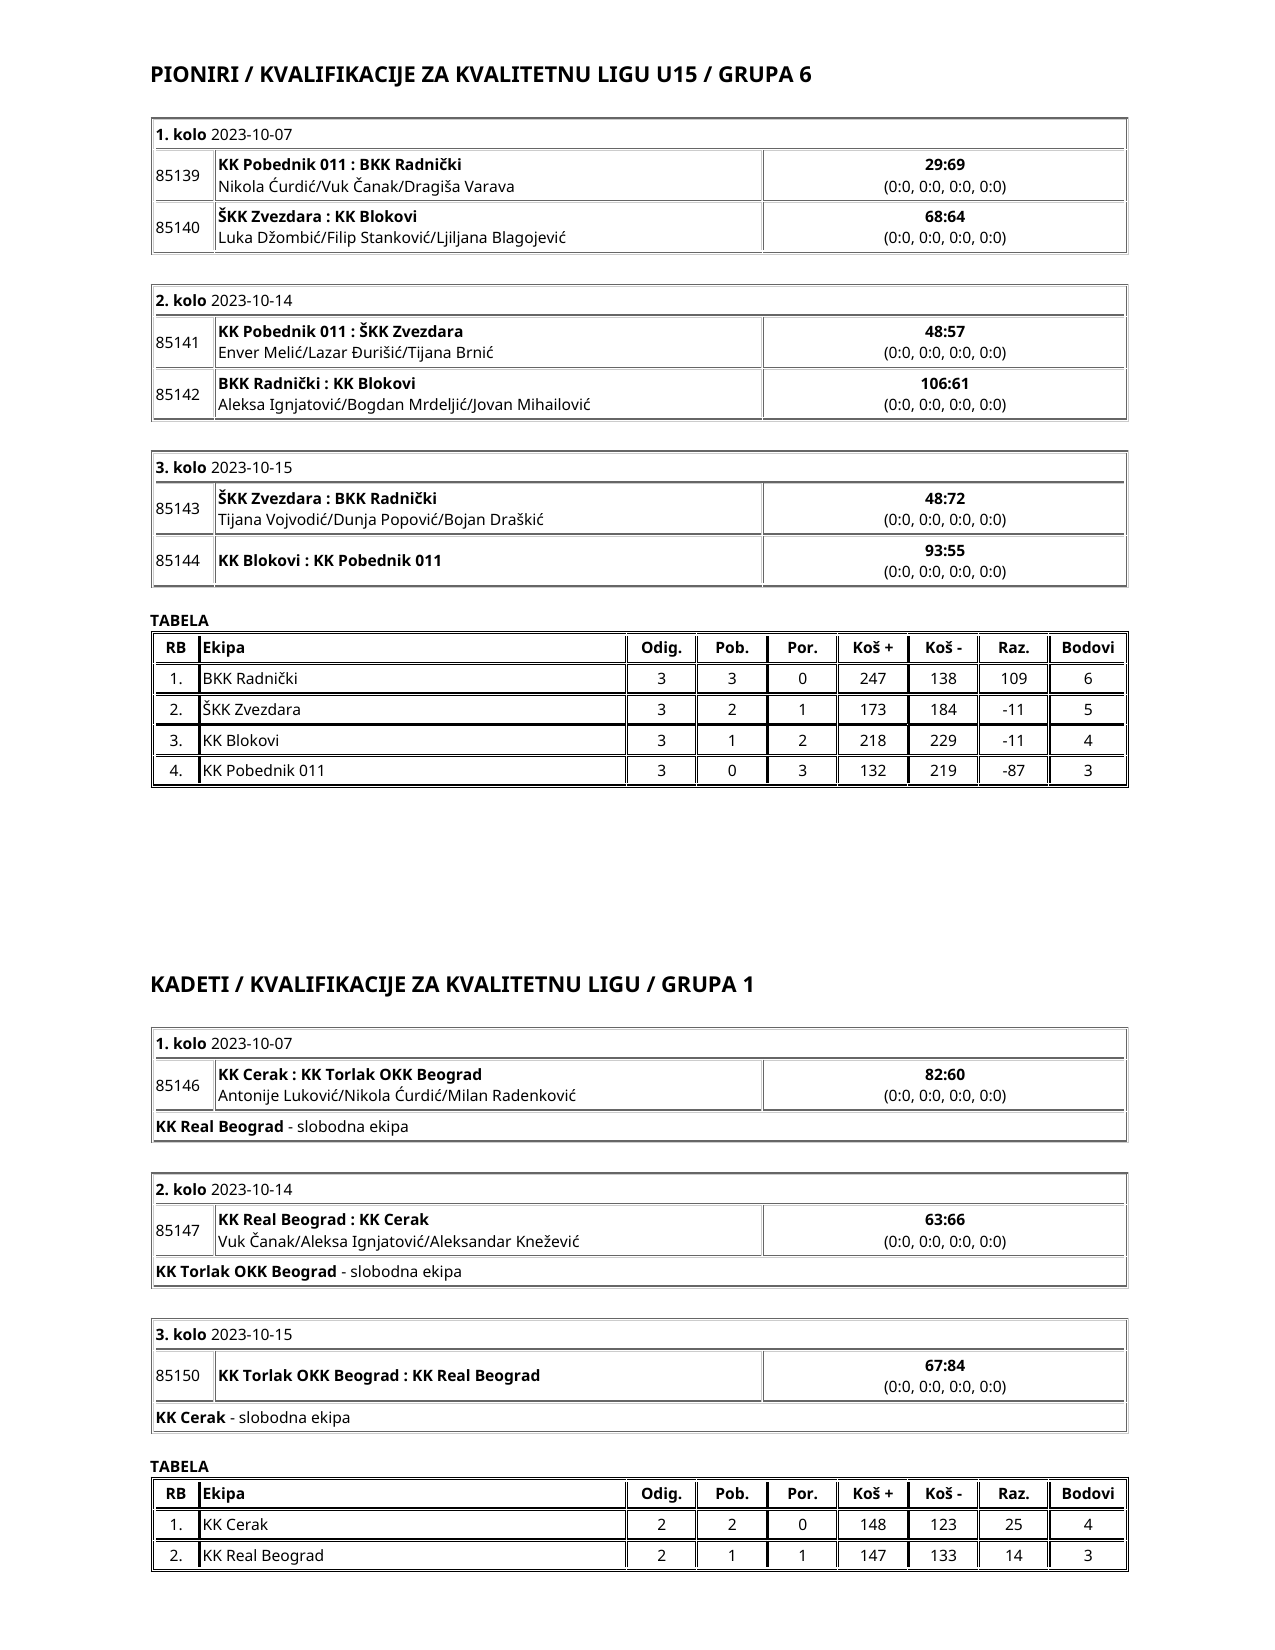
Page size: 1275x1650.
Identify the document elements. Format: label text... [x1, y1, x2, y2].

table_cell 133 [908, 1542, 978, 1569]
table_cell 219 [908, 757, 978, 784]
table_cell 4. [152, 754, 199, 784]
table_cell 218 [839, 726, 907, 754]
table_cell 4 [1051, 723, 1127, 754]
table_header Por. [767, 634, 838, 661]
table_cell 2 [628, 1511, 695, 1538]
table_cell 0 [769, 1511, 836, 1538]
table_cell BKK Radnički : KK Blokovi Aleksa Ignjatović/Bogdan Mrdeljić/Jovan Mihailović [215, 370, 763, 418]
table_cell 1. [154, 1507, 198, 1538]
table_cell KK Real Beograd - slobodna ekipa [154, 1109, 1126, 1140]
text TABELA [150, 1434, 1125, 1477]
table_cell 1 [698, 726, 766, 754]
table_cell -87 [979, 754, 1049, 784]
table_cell 85140 [152, 200, 215, 252]
table_cell 85144 [154, 533, 215, 585]
table_header 3. kolo 2023-10-15 [154, 454, 1126, 481]
table_cell 85139 [152, 148, 215, 200]
table_header 3. kolo 2023-10-15 [154, 1321, 1126, 1348]
table_cell 3 [767, 757, 838, 784]
table_cell 2. [154, 692, 198, 723]
table_cell 184 [910, 696, 977, 723]
table_cell 4 [1051, 1507, 1126, 1538]
table_cell KK Cerak - slobodna ekipa [154, 1400, 1126, 1431]
table_cell 247 [839, 665, 907, 692]
table_cell 173 [839, 696, 907, 723]
table_header 2. kolo 2023-10-14 [154, 287, 1126, 314]
table_cell KK Pobednik 011 : BKK Radnički Nikola Ćurdić/Vuk Čanak/Dragiša Varava [216, 151, 761, 200]
table_cell KK Pobednik 011 : ŠKK Zvezdara Enver Melić/Lazar Đurišić/Tijana Brnić [216, 318, 761, 366]
table_cell KK Pobednik 011 [199, 757, 626, 784]
table_cell 2 [769, 726, 836, 754]
table_cell 85146 [154, 1057, 213, 1109]
table_cell 63:66 (0:0, 0:0, 0:0, 0:0) [763, 1203, 1127, 1255]
table_cell 3 [1049, 754, 1127, 784]
table_cell 3. [152, 723, 198, 754]
table_cell 106:61 (0:0, 0:0, 0:0, 0:0) [763, 366, 1126, 418]
table_cell 85142 [154, 366, 215, 418]
table_header RB [154, 1480, 199, 1507]
table_cell -11 [980, 696, 1047, 723]
table_cell 109 [980, 665, 1047, 692]
table_header 1. kolo 2023-10-07 [154, 1030, 1126, 1057]
table_cell KK Blokovi : KK Pobednik 011 [215, 537, 763, 585]
table_header Raz. [979, 1478, 1049, 1507]
table_cell 147 [838, 1542, 908, 1569]
table_cell 0 [769, 665, 836, 692]
table_cell 1 [769, 696, 836, 723]
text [150, 59, 1125, 117]
table_header Bodovi [1049, 634, 1126, 661]
table_header Koš - [908, 634, 978, 661]
table_cell ŠKK Zvezdara [201, 696, 625, 723]
table_header RB [154, 634, 199, 661]
table_cell 2 [698, 1511, 766, 1538]
table_header 1. kolo 2023-10-07 [154, 120, 1126, 148]
table_header Odig. [626, 1480, 697, 1507]
table_cell 14 [979, 1538, 1049, 1569]
table_header Pob. [697, 634, 767, 661]
table_cell KK Cerak [201, 1511, 625, 1538]
text TABELA [150, 588, 1125, 631]
table_cell 123 [910, 1511, 977, 1538]
table_cell 5 [1051, 692, 1126, 723]
table_cell KK Blokovi [201, 726, 625, 754]
table_cell ŠKK Zvezdara : KK Blokovi Luka Džombić/Filip Stanković/Ljiljana Blagojević [215, 203, 763, 252]
table_cell 2 [626, 1542, 697, 1569]
table_cell 68:64 (0:0, 0:0, 0:0, 0:0) [763, 200, 1127, 252]
table_cell 132 [838, 757, 908, 784]
table_cell 67:84 (0:0, 0:0, 0:0, 0:0) [764, 1348, 1126, 1400]
table_cell KK Torlak OKK Beograd - slobodna ekipa [152, 1255, 1127, 1285]
table_header Bodovi [1049, 1480, 1126, 1507]
table_cell 2. [154, 1538, 199, 1569]
table_cell 1 [767, 1542, 838, 1569]
table_header 2. kolo 2023-10-14 [154, 1175, 1126, 1203]
table_header Pob. [697, 1480, 767, 1507]
table_cell 48:72 (0:0, 0:0, 0:0, 0:0) [764, 481, 1126, 533]
table_cell 148 [839, 1511, 907, 1538]
table_cell ŠKK Zvezdara : BKK Radnički Tijana Vojvodić/Dunja Popović/Bojan Draškić [216, 484, 761, 533]
table_cell 85150 [154, 1348, 213, 1400]
table_cell 93:55 (0:0, 0:0, 0:0, 0:0) [763, 533, 1126, 585]
table_cell 1 [697, 1542, 767, 1569]
table_cell 29:69 (0:0, 0:0, 0:0, 0:0) [763, 148, 1127, 200]
table_header Koš + [838, 632, 908, 661]
table_cell 3 [1049, 1538, 1126, 1569]
table_cell KK Torlak OKK Beograd : KK Real Beograd [216, 1352, 761, 1400]
table_cell 25 [980, 1511, 1047, 1538]
table_header Odig. [626, 634, 697, 661]
table_cell 85143 [154, 481, 213, 533]
table_header Koš + [838, 1478, 908, 1507]
table_cell 138 [910, 665, 977, 692]
table_header Ekipa [199, 1480, 626, 1507]
table_cell 6 [1051, 661, 1126, 692]
table_cell 82:60 (0:0, 0:0, 0:0, 0:0) [764, 1057, 1126, 1109]
table_header Ekipa [199, 634, 626, 661]
table_header Raz. [979, 632, 1049, 661]
table_cell KK Real Beograd [199, 1542, 626, 1569]
table_cell -11 [980, 726, 1047, 754]
table_cell 85141 [154, 314, 213, 366]
table_cell 3 [628, 696, 695, 723]
table_cell BKK Radnički [201, 665, 625, 692]
table_header Por. [767, 1480, 838, 1507]
table_cell 3 [628, 726, 695, 754]
table_cell 1. [154, 661, 198, 692]
text KADETI / KVALIFIKACIJE ZA KVALITETNU LIGU / GRUPA 1 [150, 969, 1125, 1027]
table_cell 0 [697, 757, 767, 784]
table_cell KK Real Beograd : KK Cerak Vuk Čanak/Aleksa Ignjatović/Aleksandar Knežević [216, 1206, 761, 1255]
table_cell 2 [698, 696, 766, 723]
table_cell 229 [910, 726, 977, 754]
table_header Koš - [908, 1480, 978, 1507]
table_cell 85147 [152, 1203, 215, 1255]
table_cell 3 [698, 665, 766, 692]
table_cell 48:57 (0:0, 0:0, 0:0, 0:0) [764, 314, 1126, 366]
table_cell 3 [626, 757, 697, 784]
table_cell 3 [628, 665, 695, 692]
table_cell KK Cerak : KK Torlak OKK Beograd Antonije Luković/Nikola Ćurdić/Milan Radenković [216, 1061, 761, 1109]
